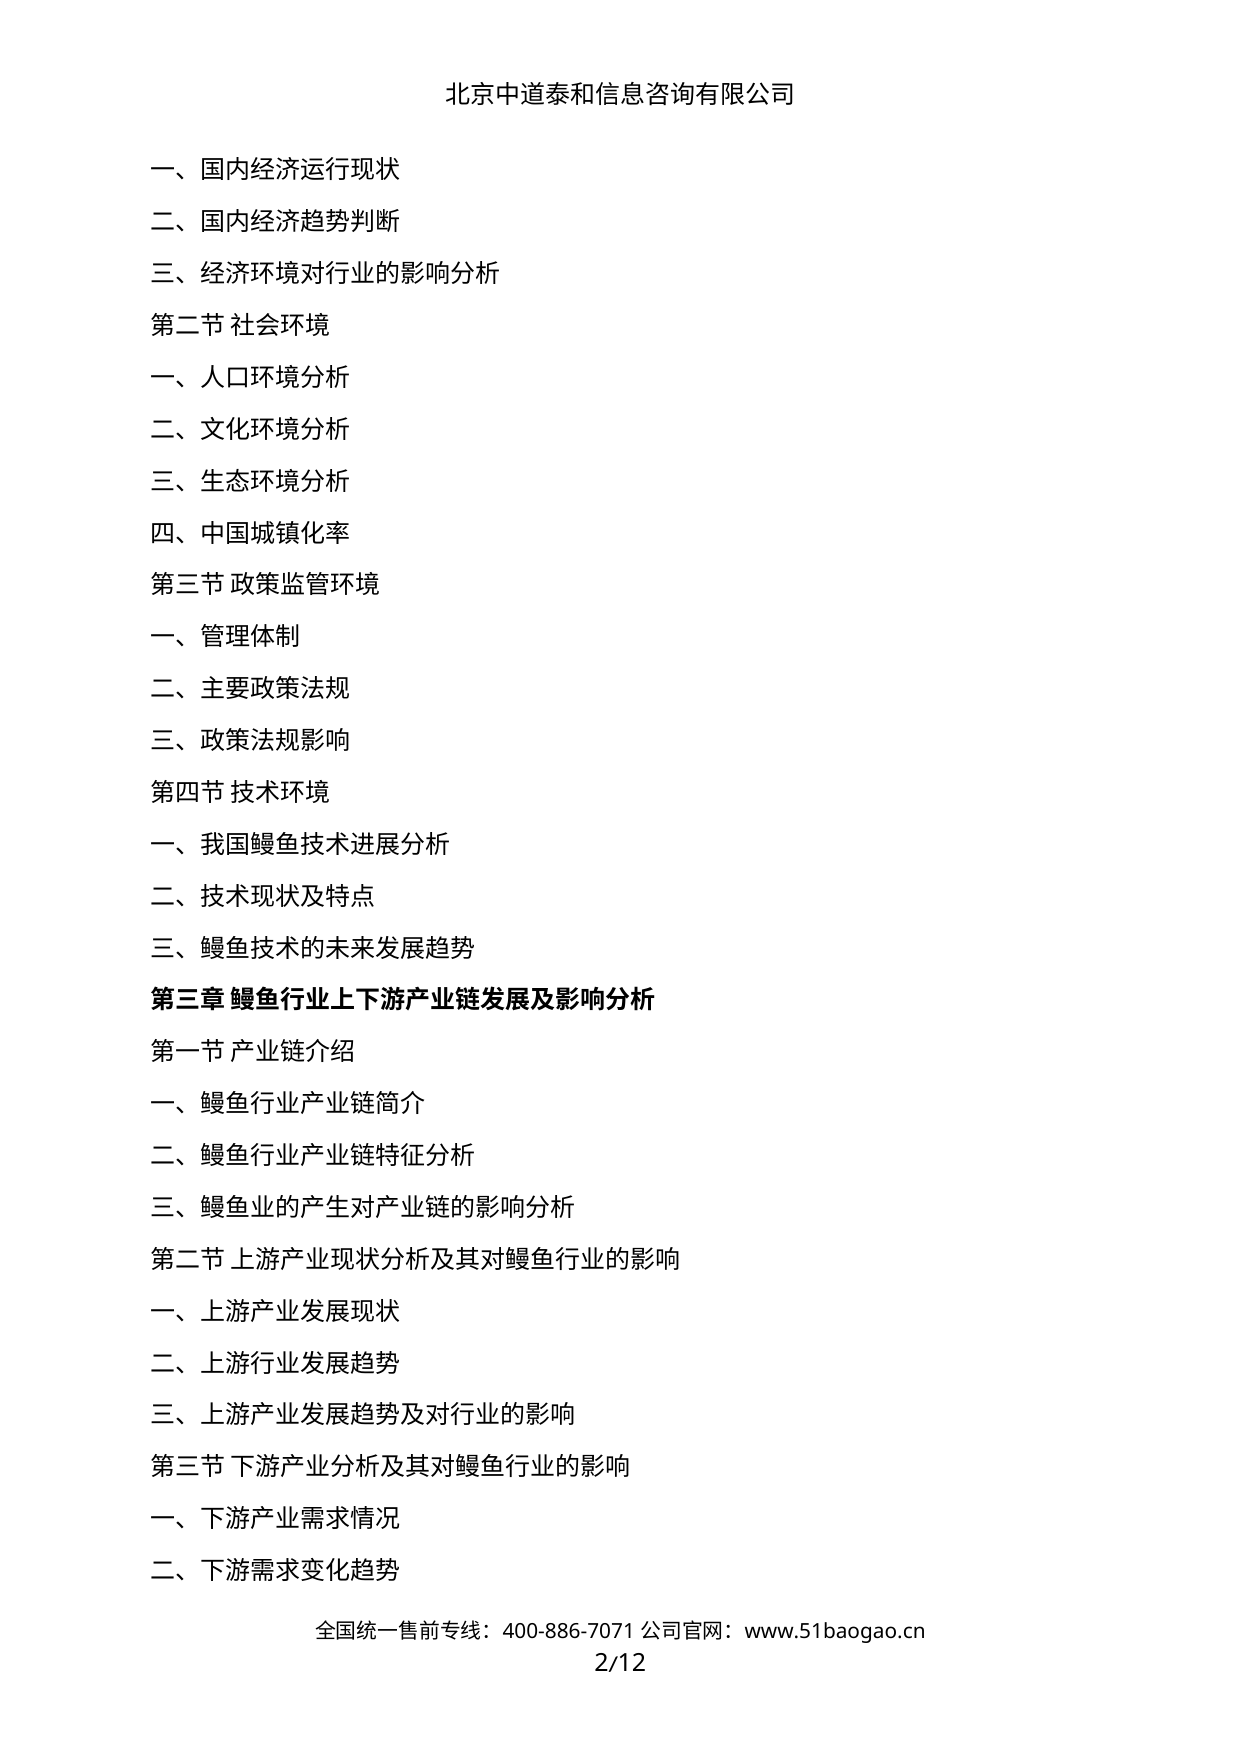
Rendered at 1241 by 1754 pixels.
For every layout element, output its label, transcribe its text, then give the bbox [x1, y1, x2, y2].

text 一、鳗鱼行业产业链简介 [150, 1084, 1090, 1120]
text 二、鳗鱼行业产业链特征分析 [150, 1136, 1090, 1172]
text 三、上游产业发展趋势及对行业的影响 [150, 1395, 1090, 1431]
text 第三节 下游产业分析及其对鳗鱼行业的影响 [150, 1447, 1090, 1483]
text 一、国内经济运行现状 [150, 150, 1090, 186]
text 三、鳗鱼技术的未来发展趋势 [150, 928, 1090, 964]
text 四、中国城镇化率 [150, 513, 1090, 549]
text 第二节 社会环境 [150, 306, 1090, 342]
text 第四节 技术环境 [150, 772, 1090, 809]
text 一、我国鳗鱼技术进展分析 [150, 824, 1090, 861]
text 一、人口环境分析 [150, 357, 1090, 394]
text 第二节 上游产业现状分析及其对鳗鱼行业的影响 [150, 1239, 1090, 1276]
text 二、技术现状及特点 [150, 876, 1090, 912]
text 二、主要政策法规 [150, 669, 1090, 705]
text 二、文化环境分析 [150, 409, 1090, 446]
text 一、下游产业需求情况 [150, 1499, 1090, 1535]
text 第三章 鳗鱼行业上下游产业链发展及影响分析 [150, 980, 1090, 1016]
text 三、经济环境对行业的影响分析 [150, 254, 1090, 290]
text 二、下游需求变化趋势 [150, 1551, 1090, 1587]
text 一、上游产业发展现状 [150, 1291, 1090, 1327]
text 三、鳗鱼业的产生对产业链的影响分析 [150, 1187, 1090, 1224]
text 二、上游行业发展趋势 [150, 1343, 1090, 1379]
text 第三节 政策监管环境 [150, 565, 1090, 601]
text 二、国内经济趋势判断 [150, 202, 1090, 238]
text 三、生态环境分析 [150, 461, 1090, 497]
text 第一节 产业链介绍 [150, 1032, 1090, 1068]
text 三、政策法规影响 [150, 721, 1090, 757]
text 一、管理体制 [150, 617, 1090, 653]
